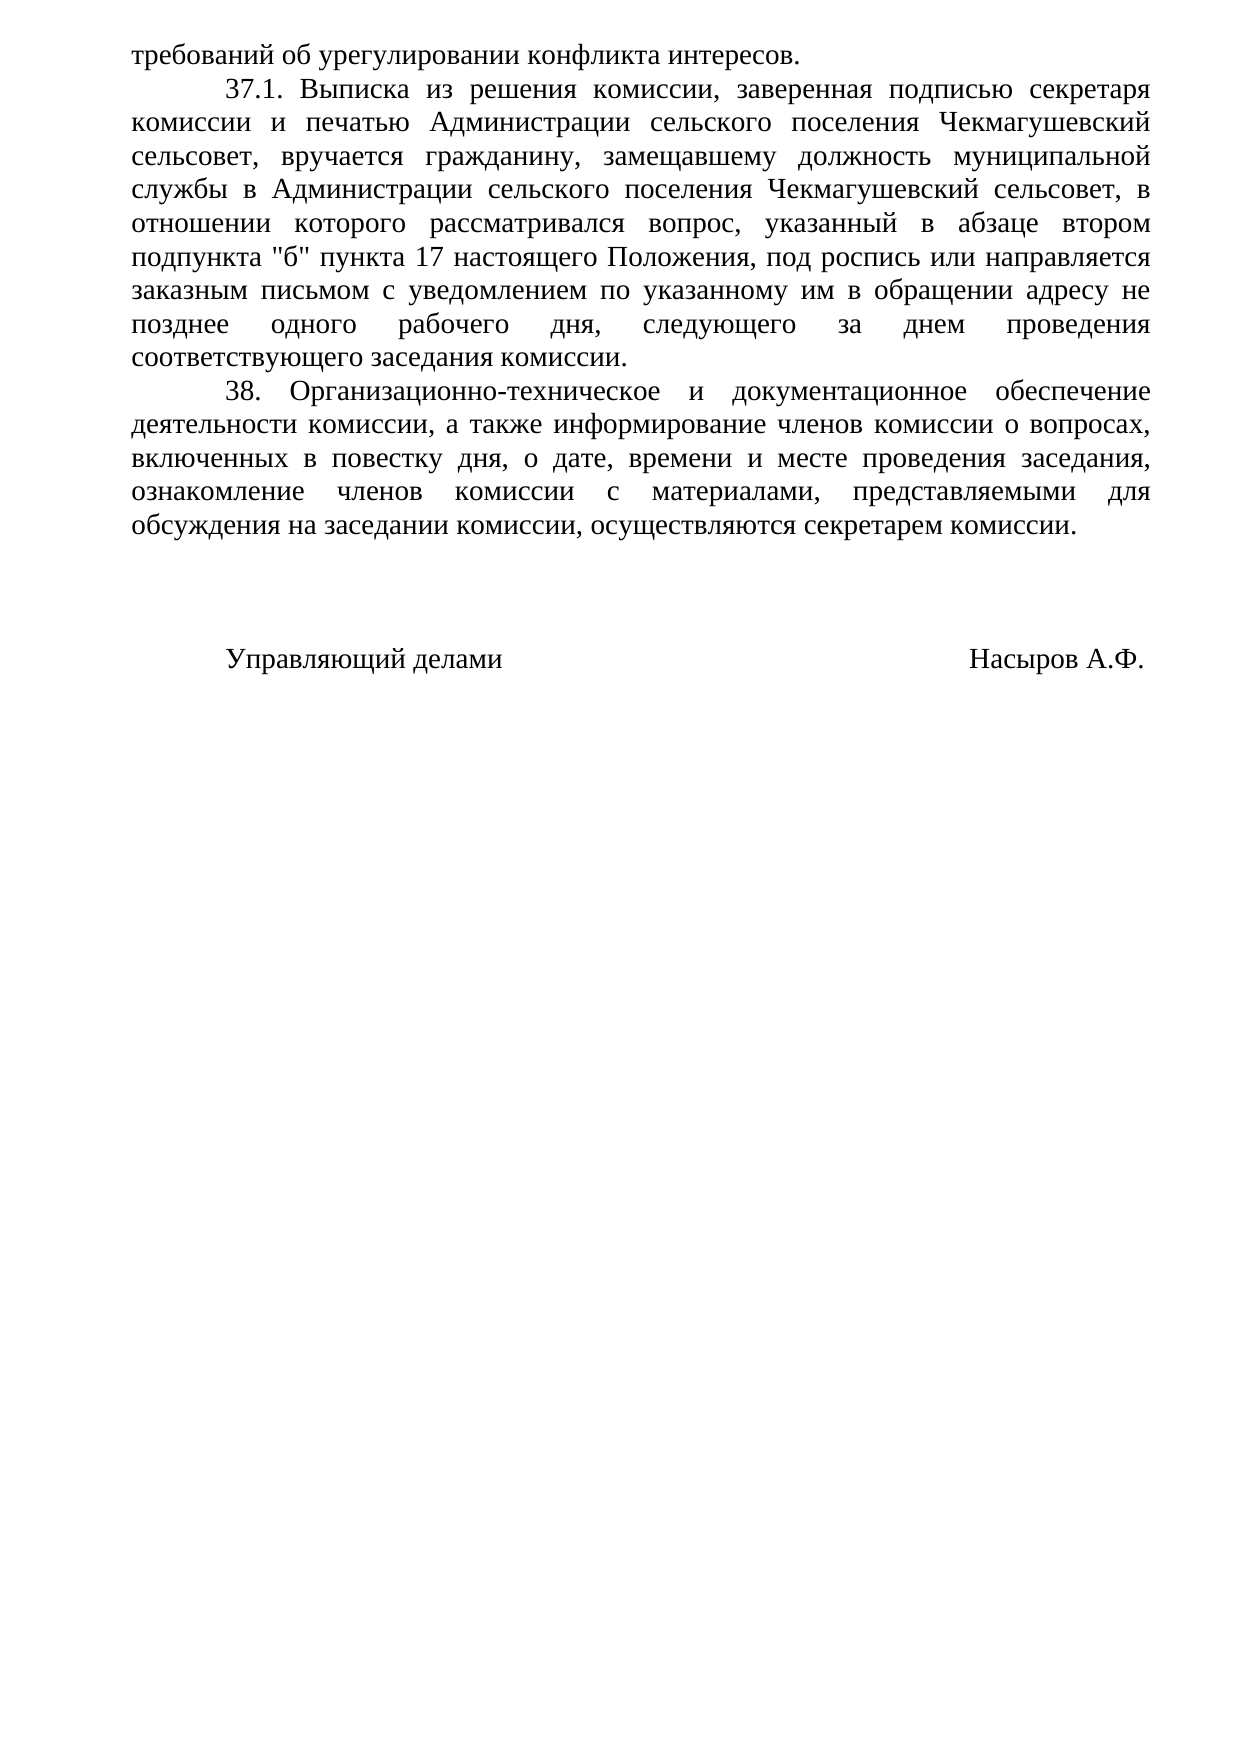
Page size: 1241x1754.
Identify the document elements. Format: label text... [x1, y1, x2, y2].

text 37.1. Выписка из решения комиссии, заверенная подписью секретаря комиссии и печатью Администрации сельского поселения Чекмагушевский сельсовет, вручается гражданину, замещавшему должность муниципальной службы в Администрации сельского поселения Чекмагушевский сельсовет, в отношении которого рассматривался вопрос, указанный в абзаце втором подпункта "б" пункта 17 настоящего Положения, под роспись или направляется заказным письмом с уведомлением по указанному им в обращении адресу не позднее одного рабочего дня, следующего за днем проведения соответствующего заседания комиссии. [131, 71, 1152, 373]
text 38. Организационно-техническое и документационное обеспечение деятельности комиссии, а также информирование членов комиссии о вопросах, включенных в повестку дня, о дате, времени и месте проведения заседания, ознакомление членов комиссии с материалами, представляемыми для обсуждения на заседании комиссии, осуществляются секретарем комиссии. [131, 373, 1152, 541]
text Управляющий делами Насыров А.Ф. [131, 641, 1152, 675]
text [131, 37, 1152, 71]
